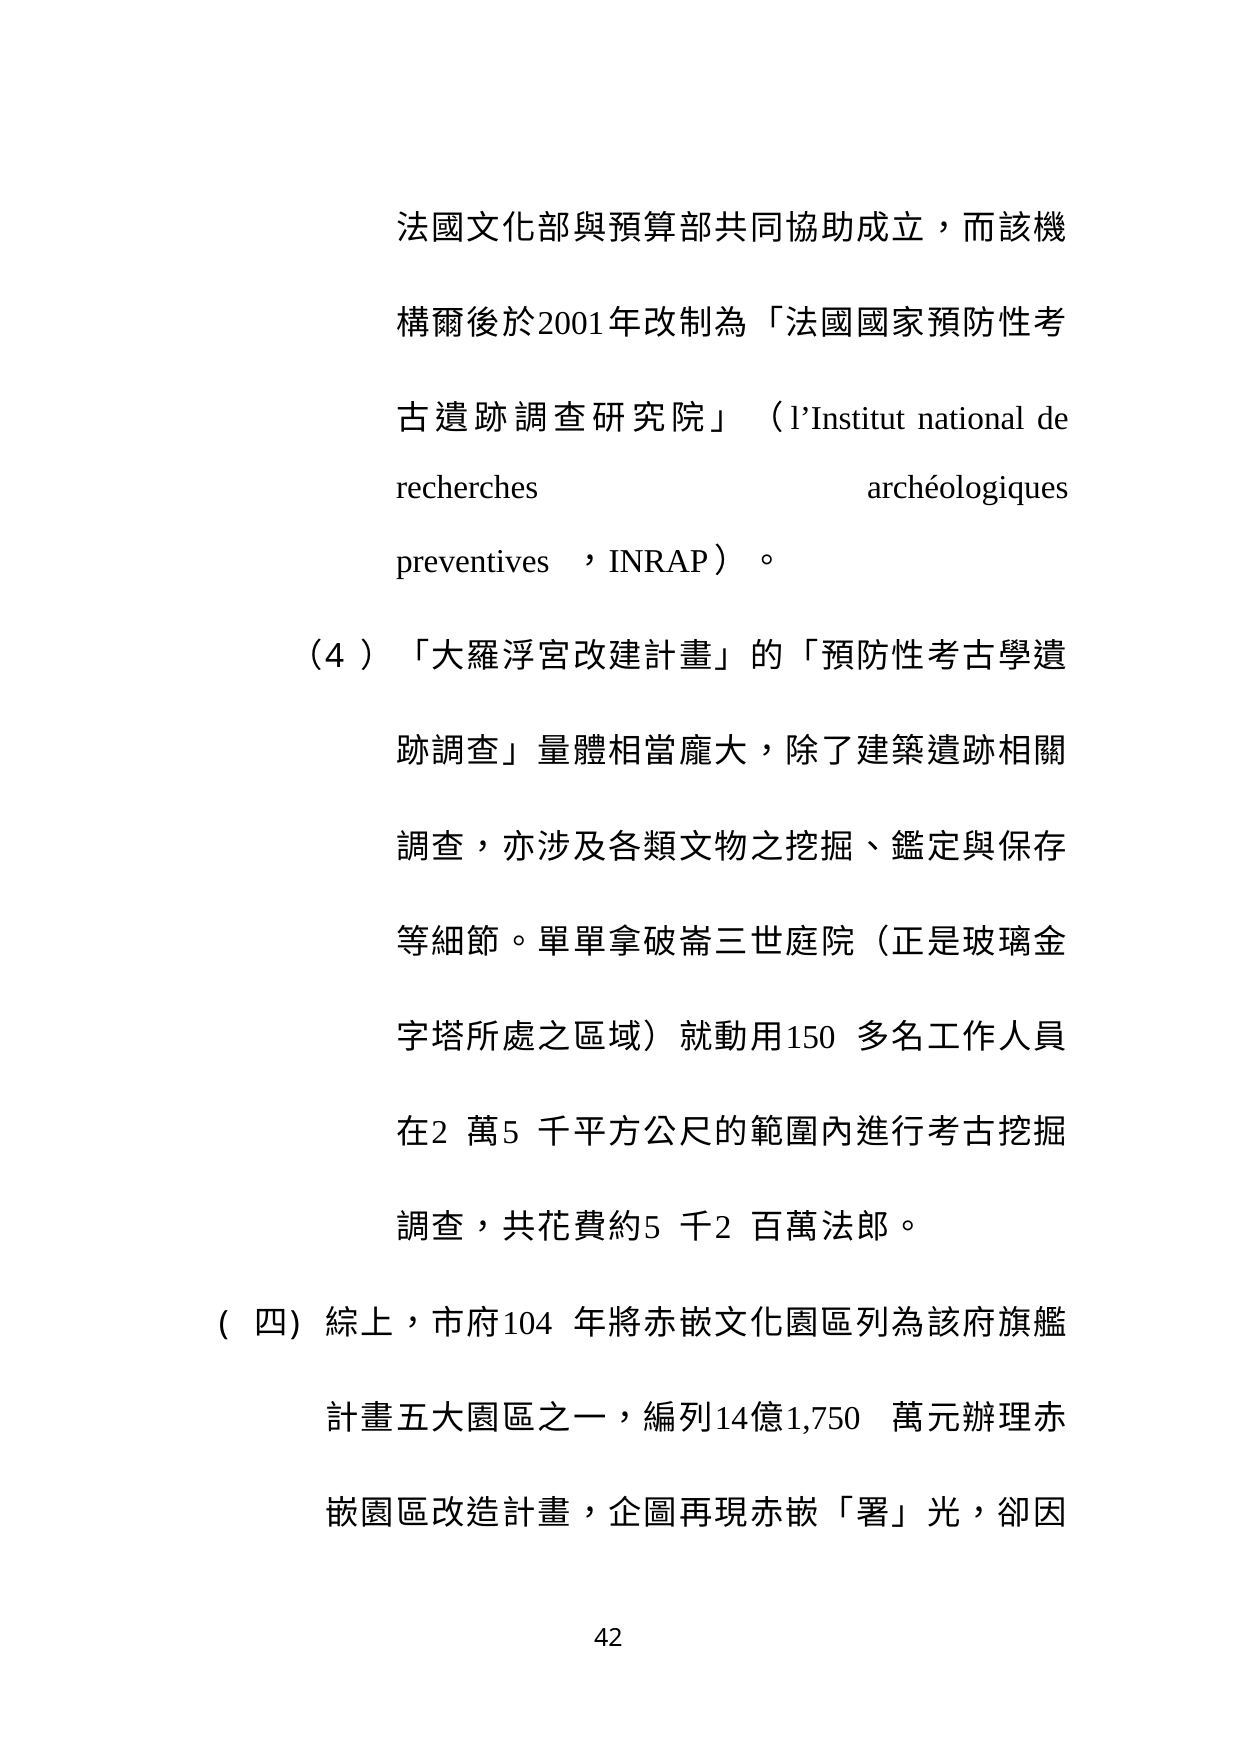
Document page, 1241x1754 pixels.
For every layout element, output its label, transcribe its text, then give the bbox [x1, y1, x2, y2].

subtitle 「大羅浮宮改建計畫」的「預防性考古學遺跡調查」量體相當龐大，除了建築遺跡相關調查，亦涉及各類文物之挖掘、鑑定與保存等細節。單單拿破崙三世庭院（正是玻璃金字塔所處之區域）就動用150多名工作人員在2萬5千平方公尺的範圍內進行考古挖掘調查，共花費約5千2百萬法郎。 [272, 606, 1069, 1272]
